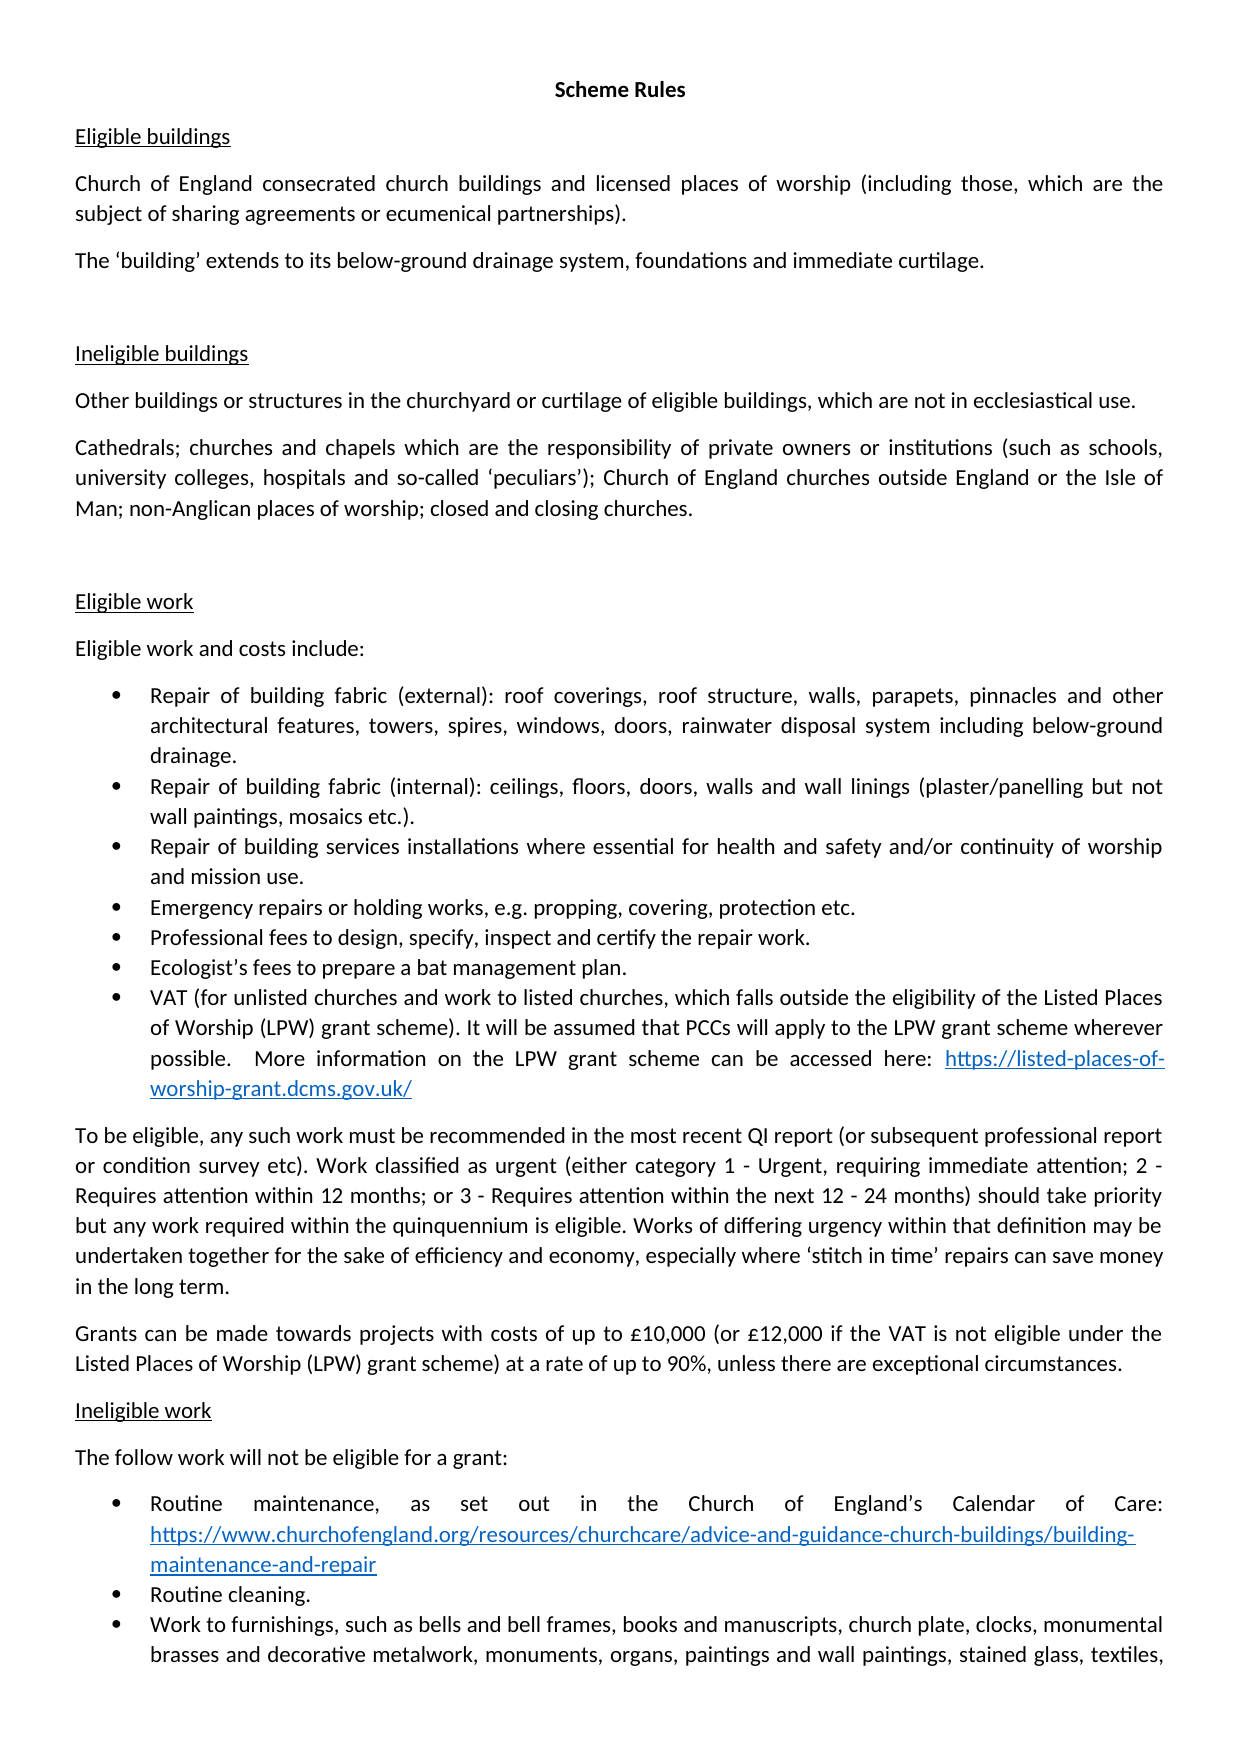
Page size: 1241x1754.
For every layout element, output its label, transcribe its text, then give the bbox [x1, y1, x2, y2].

list Routine maintenance, as set out in the Church of England’s Calendar of Care: https://www.churchofengland.org/resources/churchcare/advice-and-guidance-church-buildings/building-maintenance-and-repair [112, 1489, 1165, 1578]
list Repair of building fabric (external): roof coverings, roof structure, walls, parapets, pinnacles and other architectural features, towers, spires, windows, doors, rainwater disposal system including below-ground drainage. [112, 681, 1165, 770]
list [112, 1610, 1165, 1669]
list VAT (for unlisted churches and work to listed churches, which falls outside the eligibility of the Listed Places of Worship (LPW) grant scheme). It will be assumed that PCCs will apply to the LPW grant scheme wherever possible. More information on the LPW grant scheme can be accessed here: https://listed-places-of-worship-grant.dcms.gov.uk/ [112, 983, 1165, 1102]
list Repair of building services installations where essential for health and safety and/or continuity of worship and mission use. [112, 832, 1165, 891]
text Eligible work [75, 587, 1165, 616]
text The ‘building’ extends to its below-ground drainage system, foundations and immediate curtilage. [75, 246, 1165, 274]
list Ecologist’s fees to prepare a bat management plan. [112, 953, 1165, 981]
text The follow work will not be eligible for a grant: [75, 1443, 1165, 1471]
text Cathedrals; churches and chapels which are the responsibility of private owners or institutions (such as schools, university colleges, hospitals and so-called ‘peculiars’); Church of England churches outside England or the Isle of Man; non-Anglican places of worship; closed and closing churches. [75, 433, 1165, 522]
text Grants can be made towards projects with costs of up to £10,000 (or £12,000 if the VAT is not eligible under the Listed Places of Worship (LPW) grant scheme) at a rate of up to 90%, unless there are exceptional circumstances. [75, 1319, 1165, 1377]
text Church of England consecrated church buildings and licensed places of worship (including those, which are the subject of sharing agreements or ecumenical partnerships). [75, 169, 1165, 227]
text Eligible buildings [75, 122, 1165, 150]
list Routine cleaning. [112, 1580, 1165, 1608]
text Other buildings or structures in the churchyard or curtilage of eligible buildings, which are not in ecclesiastical use. [75, 386, 1165, 414]
list Repair of building fabric (internal): ceilings, floors, doors, walls and wall linings (plaster/panelling but not wall paintings, mosaics etc.). [112, 772, 1165, 830]
text Scheme Rules [75, 75, 1165, 103]
list Professional fees to design, specify, inspect and certify the repair work. [112, 923, 1165, 951]
text Ineligible work [75, 1396, 1165, 1424]
list Emergency repairs or holding works, e.g. propping, covering, protection etc. [112, 893, 1165, 921]
text Eligible work and costs include: [75, 634, 1165, 662]
text Ineligible buildings [75, 339, 1165, 368]
text To be eligible, any such work must be recommended in the most recent QI report (or subsequent professional report or condition survey etc). Work classified as urgent (either category 1 - Urgent, requiring immediate attention; 2 - Requires attention within 12 months; or 3 - Requires attention within the next 12 - 24 months) should take priority but any work required within the quinquennium is eligible. Works of differing urgency within that definition may be undertaken together for the sake of efficiency and economy, especially where ‘stitch in time’ repairs can save money in the long term. [75, 1121, 1165, 1300]
